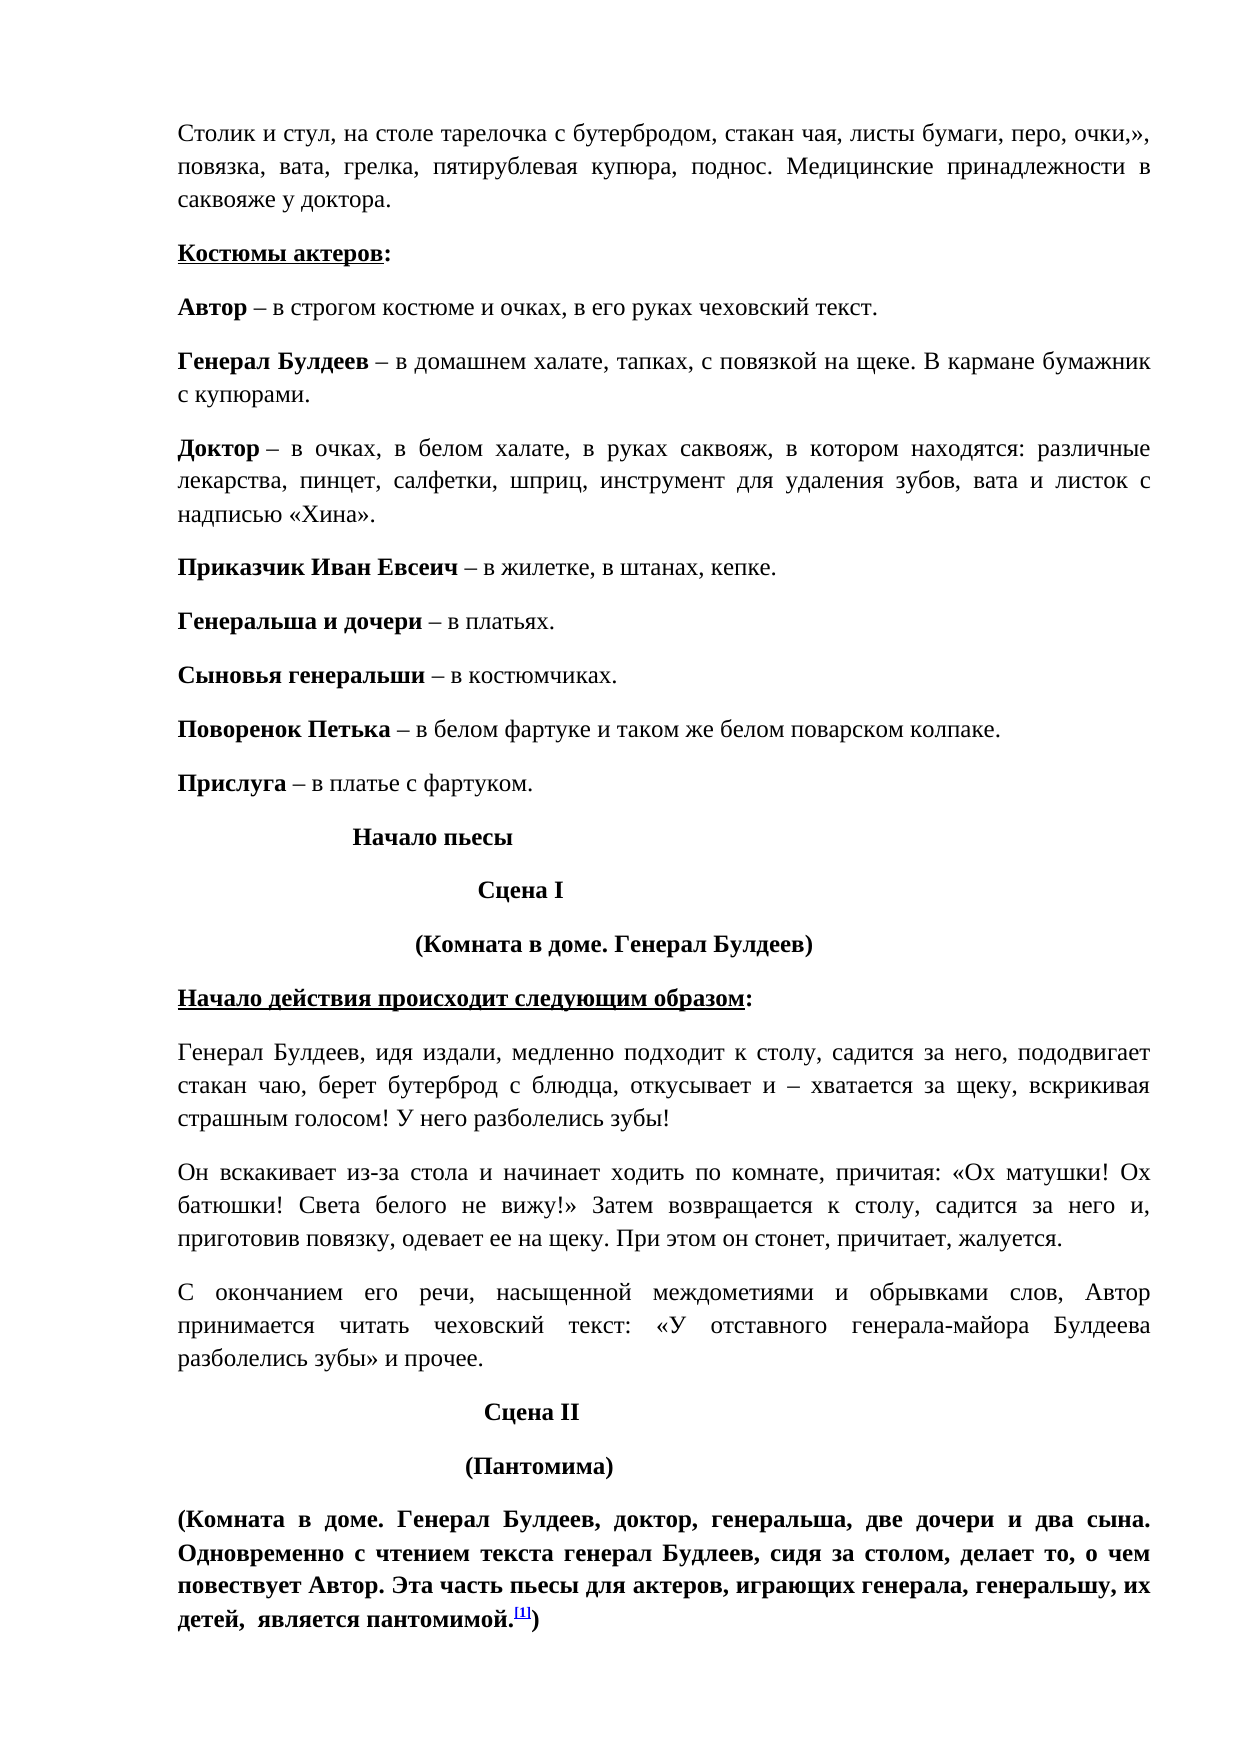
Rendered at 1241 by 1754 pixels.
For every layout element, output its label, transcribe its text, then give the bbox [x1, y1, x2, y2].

text Прислуга – в платье с фартуком. [177, 768, 1152, 797]
text Он вскакивает из-за стола и начинает ходить по комнате, причитая: «Ох матушки! Ох батюшки! Света белого не вижу!» Затем возвращается к столу, садится за него и, приготовив повязку, одевает ее на щеку. При этом он стонет, причитает, жалуется. [177, 1157, 1152, 1252]
text Столик и стул, на столе тарелочка с бутербродом, стакан чая, листы бумаги, перо, очки,», повязка, вата, грелка, пятирублевая купюра, поднос. Медицинские принадлежности в саквояже у доктора. [177, 118, 1152, 213]
text Доктор – в очках, в белом халате, в руках саквояж, в котором находятся: различные лекарства, пинцет, салфетки, шприц, инструмент для удаления зубов, вата и листок с надписью «Хина». [177, 433, 1152, 527]
text Автор – в строгом костюме и очках, в его руках чеховский текст. [177, 292, 1152, 321]
text Начало действия происходит следующим образом: [177, 983, 1152, 1012]
text Генерал Булдеев – в домашнем халате, тапках, с повязкой на щеке. В кармане бумажник с купюрами. [177, 346, 1152, 407]
text (Пантомима) [177, 1451, 1152, 1479]
text Начало пьесы [177, 822, 1152, 851]
text (Комната в доме. Генерал Булдеев, доктор, генеральша, две дочери и два сына. Одновременно с чтением текста генерал Будлеев, сидя за столом, делает то, о чем повествует Автор. Эта часть пьесы для актеров, играющих генерала, генеральшу, их детей, является пантомимой.[1]) [177, 1504, 1152, 1632]
text Поворенок Петька – в белом фартуке и таком же белом поварском колпаке. [177, 714, 1152, 743]
text С окончанием его речи, насыщенной междометиями и обрывками слов, Автор принимается читать чеховский текст: «У отставного генерала-майора Булдеева разболелись зубы» и прочее. [177, 1277, 1152, 1372]
text Сыновья генеральши – в костюмчиках. [177, 660, 1152, 689]
text (Комната в доме. Генерал Булдеев) [177, 929, 1152, 958]
text Генерал Булдеев, идя издали, медленно подходит к столу, садится за него, пододвигает стакан чаю, берет бутерброд с блюдца, откусывает и – хватается за щеку, вскрикивая страшным голосом! У него разболелись зубы! [177, 1037, 1152, 1132]
text Генеральша и дочери – в платьях. [177, 606, 1152, 635]
text Приказчик Иван Евсеич – в жилетке, в штанах, кепке. [177, 552, 1152, 581]
text Сцена I [177, 876, 1152, 904]
text Костюмы актеров: [177, 238, 1152, 267]
text Сцена II [177, 1397, 1152, 1426]
